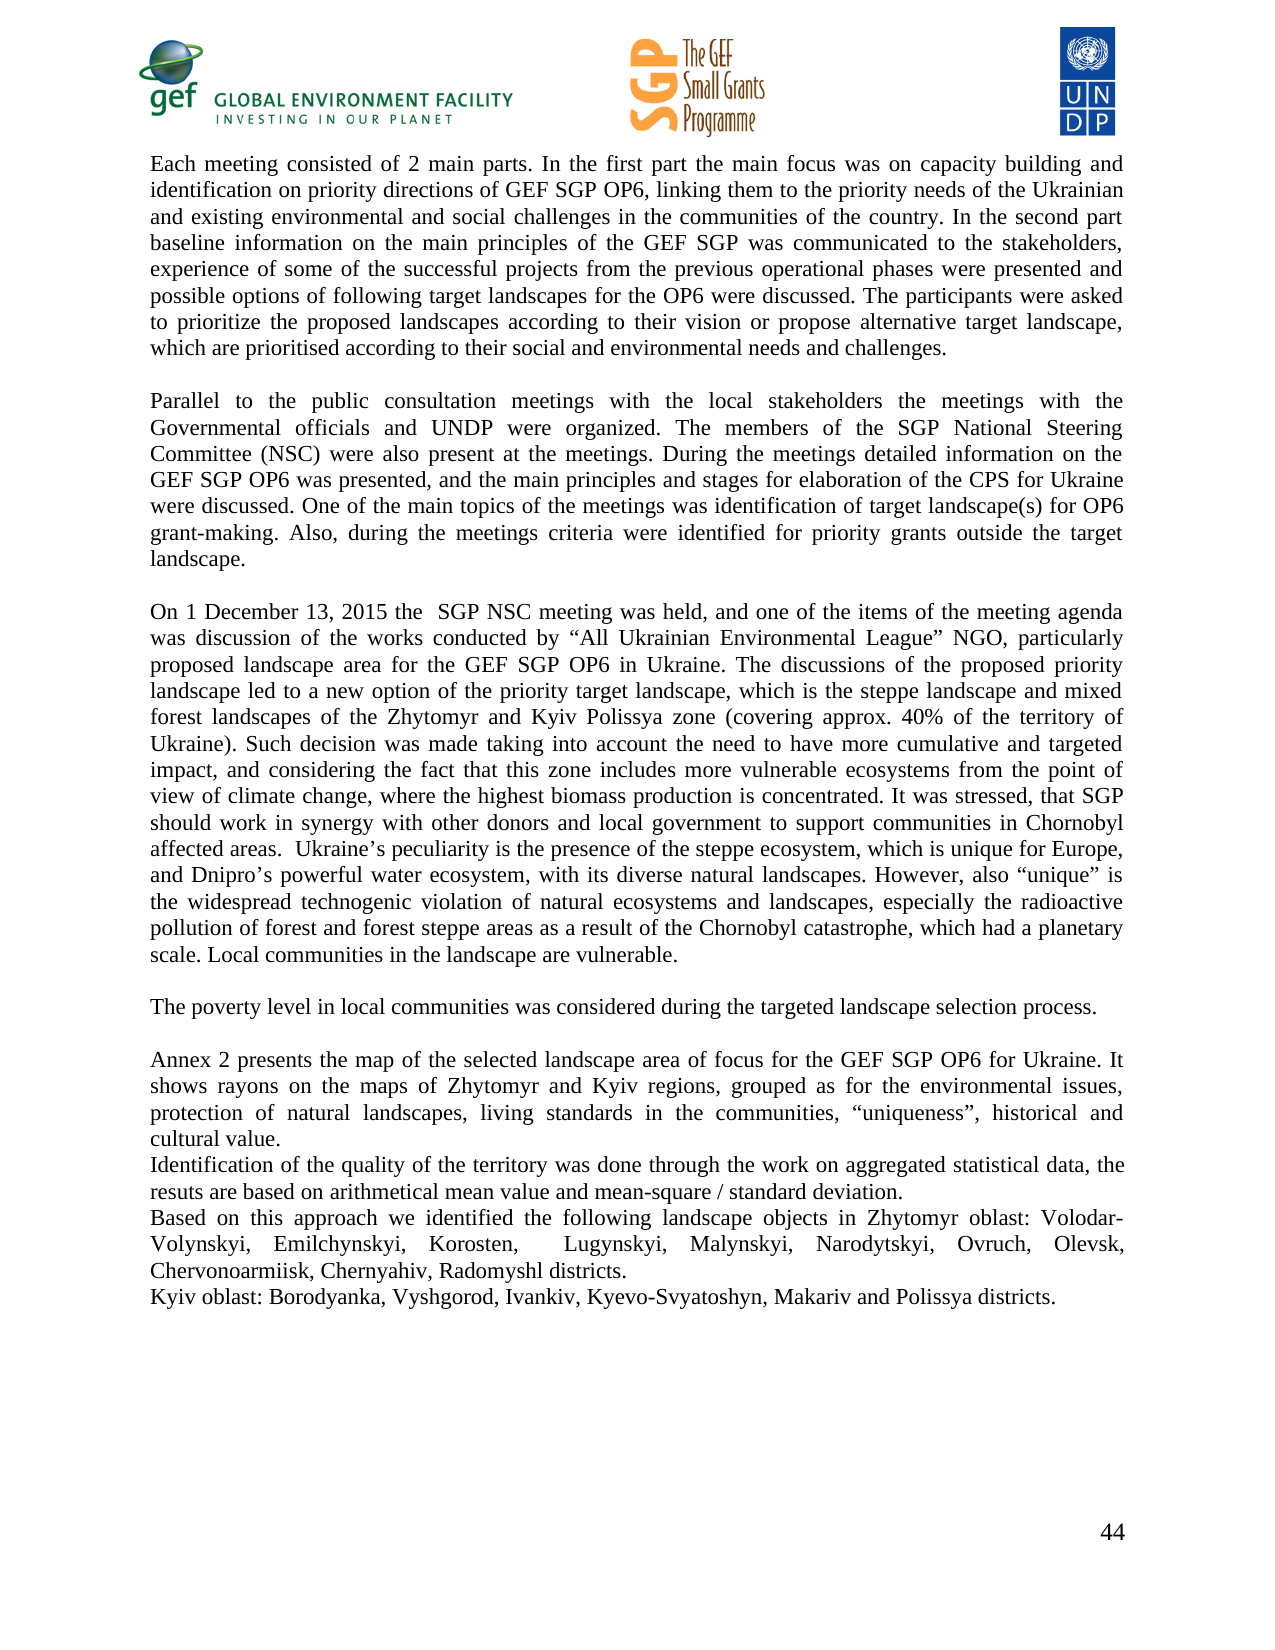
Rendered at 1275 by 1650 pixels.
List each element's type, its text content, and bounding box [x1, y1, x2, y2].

text Kyiv oblast: Borodyanka, Vyshgorod, Ivankiv, Kyevo-Svyatoshyn, Makariv and Polissya districts. [150, 1283, 1125, 1309]
text On 1 December 13, 2015 the SGP NSC meeting was held, and one of the items of the meeting agenda was discussion of the works conducted by “All Ukrainian Environmental League” NGO, particularly proposed landscape area for the GEF SGP OP6 in Ukraine. The discussions of the proposed priority landscape led to a new option of the priority target landscape, which is the steppe landscape and mixed forest landscapes of the Zhytomyr and Kyiv Polissya zone (covering approx. 40% of the territory of Ukraine). Such decision was made taking into account the need to have more cumulative and targeted impact, and considering the fact that this zone includes more vulnerable ecosystems from the point of view of climate change, where the highest biomass production is concentrated. It was stressed, that SGP should work in synergy with other donors and local government to support communities in Chornobyl affected areas. Ukraine’s peculiarity is the presence of the steppe ecosystem, which is unique for Europe, and Dnipro’s powerful water ecosystem, with its diverse natural landscapes. However, also “unique” is the widespread technogenic violation of natural ecosystems and landscapes, especially the radioactive pollution of forest and forest steppe areas as a result of the Chornobyl catastrophe, which had a planetary scale. Local communities in the landscape are vulnerable. [150, 598, 1125, 967]
picture [129, 39, 522, 125]
text Each meeting consisted of 2 main parts. In the first part the main focus was on capacity building and identification on priority directions of GEF SGP OP6, linking them to the priority needs of the Ukrainian and existing environmental and social challenges in the communities of the country. In the second part baseline information on the main principles of the GEF SGP was communicated to the stakeholders, experience of some of the successful projects from the previous operational phases were presented and possible options of following target landscapes for the OP6 were discussed. The participants were asked to prioritize the proposed landscapes according to their vision or propose alternative target landscape, which are prioritised according to their social and environmental needs and challenges. [150, 150, 1125, 361]
text Parallel to the public consultation meetings with the local stakeholders the meetings with the Governmental officials and UNDP were organized. The members of the SGP National Steering Committee (NSC) were also present at the meetings. During the meetings detailed information on the GEF SGP OP6 was presented, and the main principles and stages for elaboration of the CPS for Ukraine were discussed. One of the main topics of the meetings was identification of target landscape(s) for OP6 grant-making. Also, during the meetings criteria were identified for priority grants outside the target landscape. [150, 387, 1125, 572]
text Based on this approach we identified the following landscape objects in Zhytomyr oblast: Volodar-Volynskyi, Emilchynskyi, Korosten, Lugynskyi, Malynskyi, Narodytskyi, Ovruch, Olevsk, Chervonoarmiisk, Chernyahiv, Radomyshl districts. [150, 1204, 1125, 1283]
text The poverty level in local communities was considered during the targeted landscape selection process. [150, 993, 1125, 1020]
text Annex 2 presents the map of the selected landscape area of focus for the GEF SGP OP6 for Ukraine. It shows rayons on the maps of Zhytomyr and Kyiv regions, grouped as for the environmental issues, protection of natural landscapes, living standards in the communities, “uniqueness”, historical and cultural value. [150, 1046, 1125, 1151]
picture [629, 39, 804, 138]
picture [1059, 27, 1116, 138]
text Identification of the quality of the territory was done through the work on aggregated statistical data, the resuts are based on arithmetical mean value and mean-square / standard deviation. [150, 1151, 1125, 1204]
